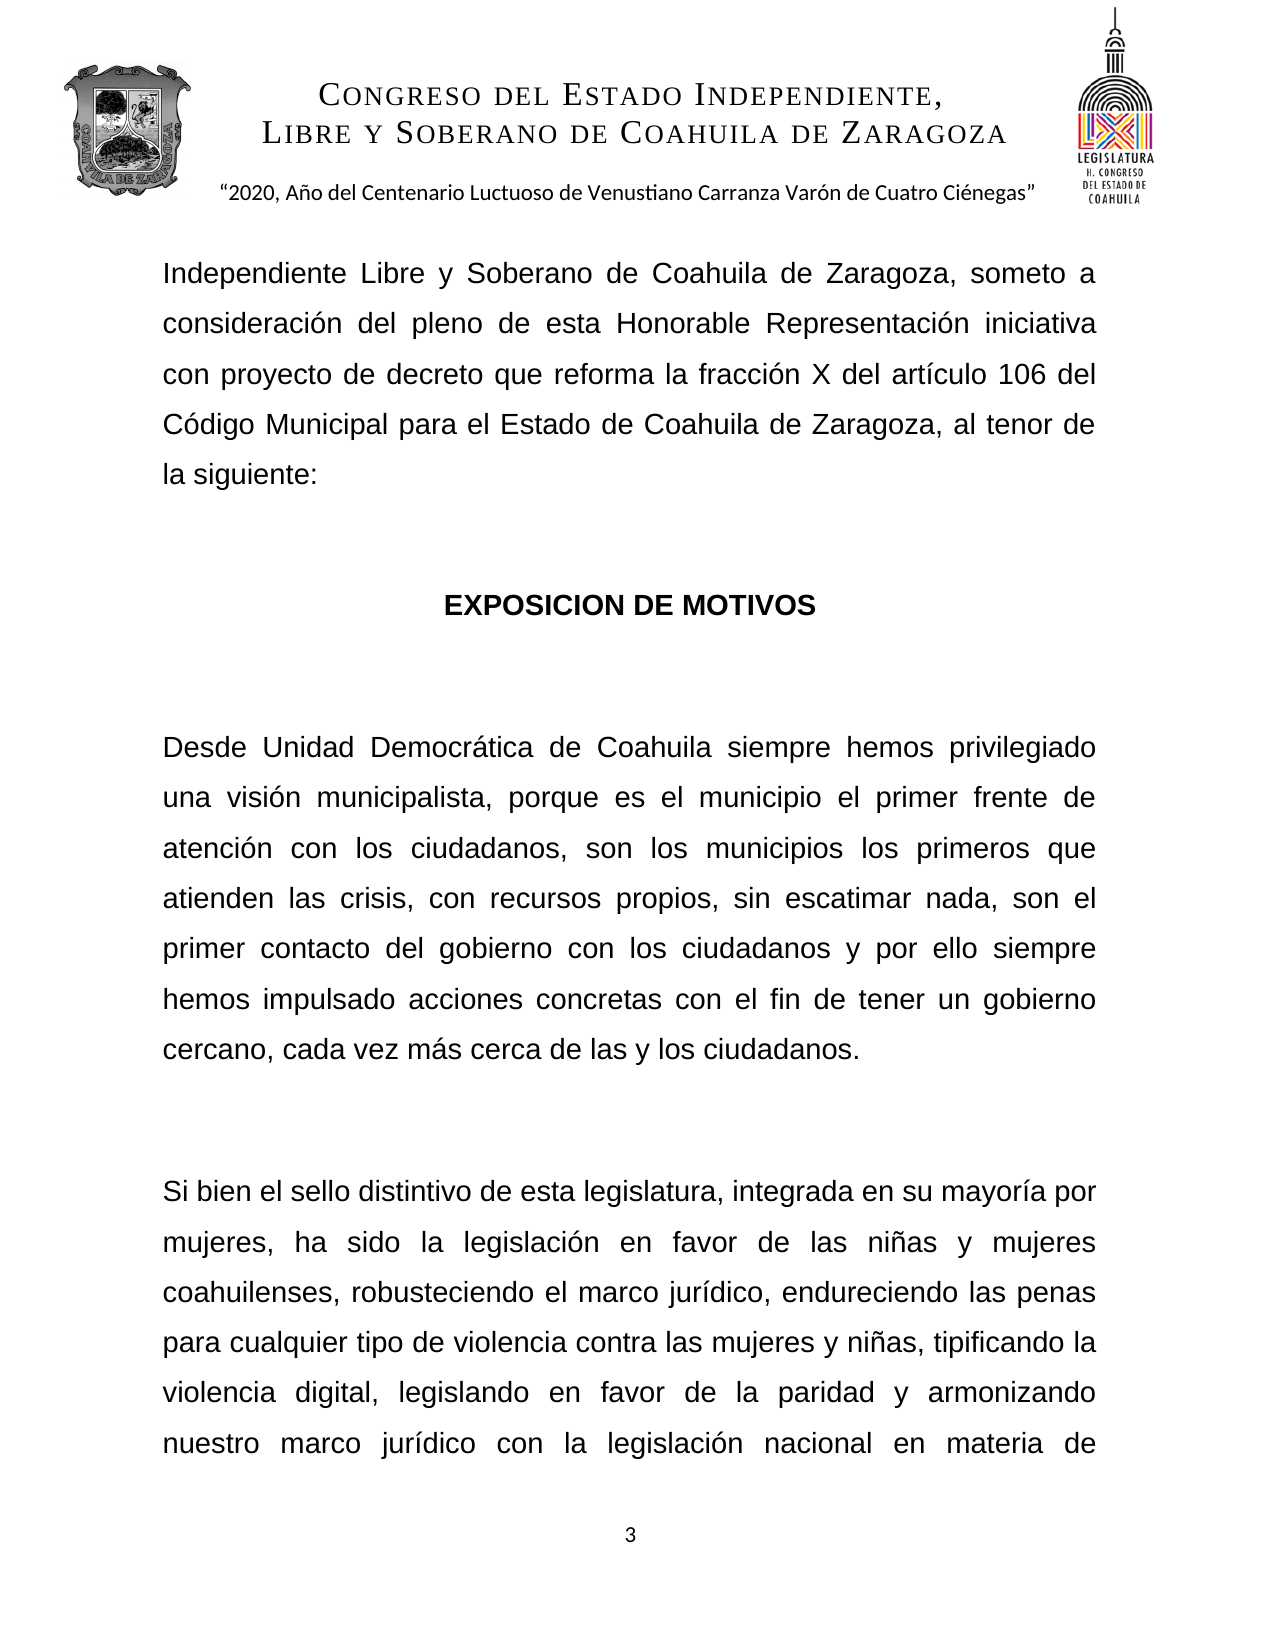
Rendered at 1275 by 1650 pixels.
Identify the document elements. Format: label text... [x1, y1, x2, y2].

text Desde Unidad Democrática de Coahuila siempre hemos privilegiado una visión municipalista, porque es el municipio el primer frente de atención con los ciudadanos, son los municipios los primeros que atienden las crisis, con recursos propios, sin escatimar nada, son el primer contacto del gobierno con los ciudadanos y por ello siempre hemos impulsado acciones concretas con el fin de tener un gobierno cercano, cada vez más cerca de las y los ciudadanos. [162, 730, 1098, 1066]
text EXPOSICION DE MOTIVOS [162, 588, 1098, 621]
picture [62, 62, 193, 199]
picture [1051, 6, 1179, 204]
